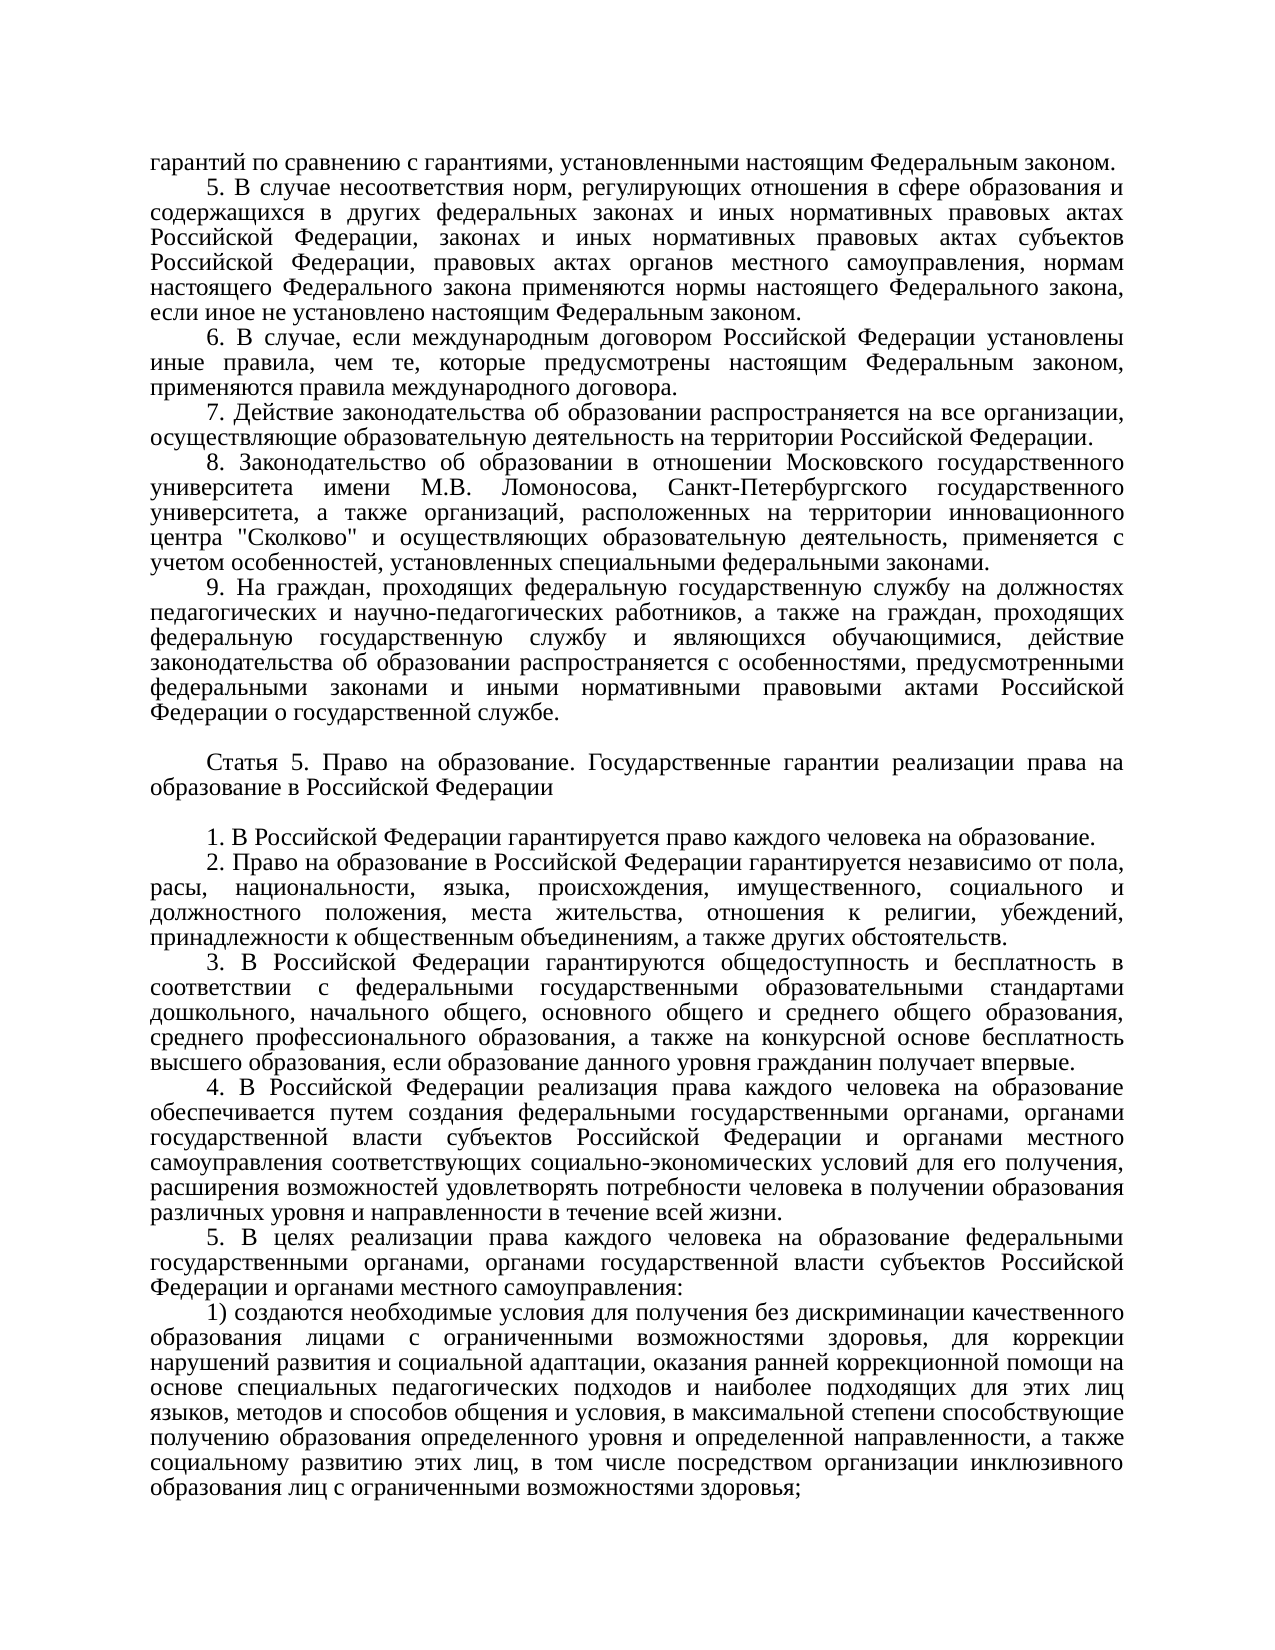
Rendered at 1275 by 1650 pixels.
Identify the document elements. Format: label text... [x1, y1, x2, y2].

text 7. Действие законодательства об образовании распространяется на все организации, осуществляющие образовательную деятельность на территории Российской Федерации. [150, 400, 1125, 450]
text 3. В Российской Федерации гарантируются общедоступность и бесплатность в соответствии с федеральными государственными образовательными стандартами дошкольного, начального общего, основного общего и среднего общего образования, среднего профессионального образования, а также на конкурсной основе бесплатность высшего образования, если образование данного уровня гражданин получает впервые. [150, 950, 1125, 1075]
text 8. Законодательство об образовании в отношении Московского государственного университета имени М.В. Ломоносова, Санкт-Петербургского государственного университета, а также организаций, расположенных на территории инновационного центра "Сколково" и осуществляющих образовательную деятельность, применяется с учетом особенностей, установленных специальными федеральными законами. [150, 450, 1125, 575]
text Статья 5. Право на образование. Государственные гарантии реализации права на образование в Российской Федерации [150, 750, 1125, 800]
text 4. В Российской Федерации реализация права каждого человека на образование обеспечивается путем создания федеральными государственными органами, органами государственной власти субъектов Российской Федерации и органами местного самоуправления соответствующих социально-экономических условий для его получения, расширения возможностей удовлетворять потребности человека в получении образования различных уровня и направленности в течение всей жизни. [150, 1075, 1125, 1225]
text 9. На граждан, проходящих федеральную государственную службу на должностях педагогических и научно-педагогических работников, а также на граждан, проходящих федеральную государственную службу и являющихся обучающимися, действие законодательства об образовании распространяется с особенностями, предусмотренными федеральными законами и иными нормативными правовыми актами Российской Федерации о государственной службе. [150, 575, 1125, 725]
text 6. В случае, если международным договором Российской Федерации установлены иные правила, чем те, которые предусмотрены настоящим Федеральным законом, применяются правила международного договора. [150, 325, 1125, 400]
text 2. Право на образование в Российской Федерации гарантируется независимо от пола, расы, национальности, языка, происхождения, имущественного, социального и должностного положения, места жительства, отношения к религии, убеждений, принадлежности к общественным объединениям, а также других обстоятельств. [150, 850, 1125, 950]
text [150, 150, 1125, 175]
text 1. В Российской Федерации гарантируется право каждого человека на образование. [150, 825, 1125, 850]
text 1) создаются необходимые условия для получения без дискриминации качественного образования лицами с ограниченными возможностями здоровья, для коррекции нарушений развития и социальной адаптации, оказания ранней коррекционной помощи на основе специальных педагогических подходов и наиболее подходящих для этих лиц языков, методов и способов общения и условия, в максимальной степени способствующие получению образования определенного уровня и определенной направленности, а также социальному развитию этих лиц, в том числе посредством организации инклюзивного образования лиц с ограниченными возможностями здоровья; [150, 1300, 1125, 1500]
text 5. В случае несоответствия норм, регулирующих отношения в сфере образования и содержащихся в других федеральных законах и иных нормативных правовых актах Российской Федерации, законах и иных нормативных правовых актах субъектов Российской Федерации, правовых актах органов местного самоуправления, нормам настоящего Федерального закона применяются нормы настоящего Федерального закона, если иное не установлено настоящим Федеральным законом. [150, 175, 1125, 325]
text 5. В целях реализации права каждого человека на образование федеральными государственными органами, органами государственной власти субъектов Российской Федерации и органами местного самоуправления: [150, 1225, 1125, 1300]
